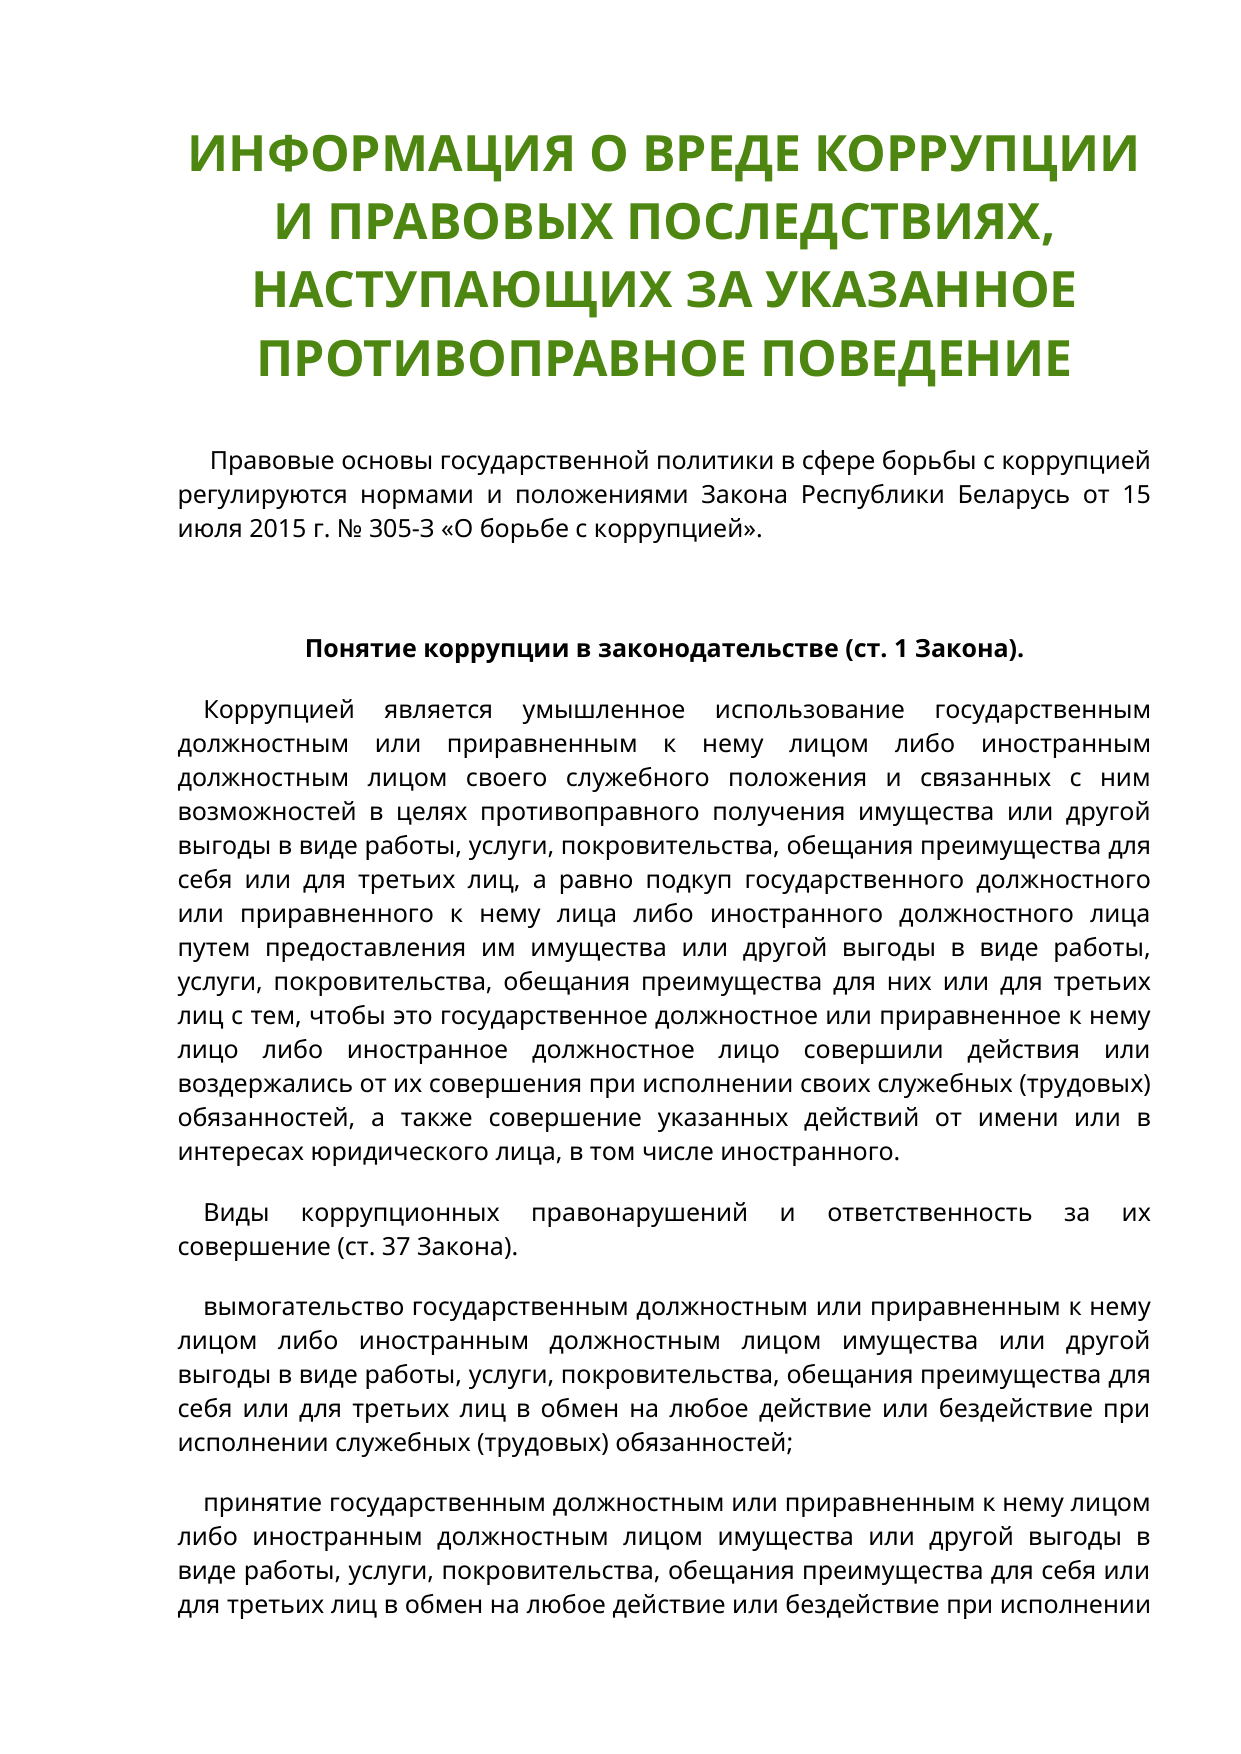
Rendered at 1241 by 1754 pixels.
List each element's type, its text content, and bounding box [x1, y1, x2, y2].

text Понятие коррупции в законодательстве (ст. 1 Закона). [177, 631, 1152, 665]
text вымогательство государственным должностным или приравненным к нему лицом либо иностранным должностным лицом имущества или другой выгоды в виде работы, услуги, покровительства, обещания преимущества для себя или для третьих лиц в обмен на любое действие или бездействие при исполнении служебных (трудовых) обязанностей; [177, 1288, 1152, 1459]
text Коррупцией является умышленное использование государственным должностным или приравненным к нему лицом либо иностранным должностным лицом своего служебного положения и связанных с ним возможностей в целях противоправного получения имущества или другой выгоды в виде работы, услуги, покровительства, обещания преимущества для себя или для третьих лиц, а равно подкуп государственного должностного или приравненного к нему лица либо иностранного должностного лица путем предоставления им имущества или другой выгоды в виде работы, услуги, покровительства, обещания преимущества для них или для третьих лиц с тем, чтобы это государственное должностное или приравненное к нему лицо либо иностранное должностное лицо совершили действия или воздержались от их совершения при исполнении своих служебных (трудовых) обязанностей, а также совершение указанных действий от имени или в интересах юридического лица, в том числе иностранного. [177, 691, 1152, 1168]
text ИНФОРМАЦИЯ О ВРЕДЕ КОРРУПЦИИ И ПРАВОВЫХ ПОСЛЕДСТВИЯХ, НАСТУПАЮЩИХ ЗА УКАЗАННОЕ ПРОТИВОПРАВНОЕ ПОВЕДЕНИЕ [177, 118, 1152, 391]
text Виды коррупционных правонарушений и ответственность за их совершение (ст. 37 Закона). [177, 1194, 1152, 1262]
text Правовые основы государственной политики в сфере борьбы с коррупцией регулируются нормами и положениями Закона Республики Беларусь от 15 июля 2015 г. № 305-З «О борьбе с коррупцией». [177, 443, 1152, 545]
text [177, 1485, 1152, 1621]
